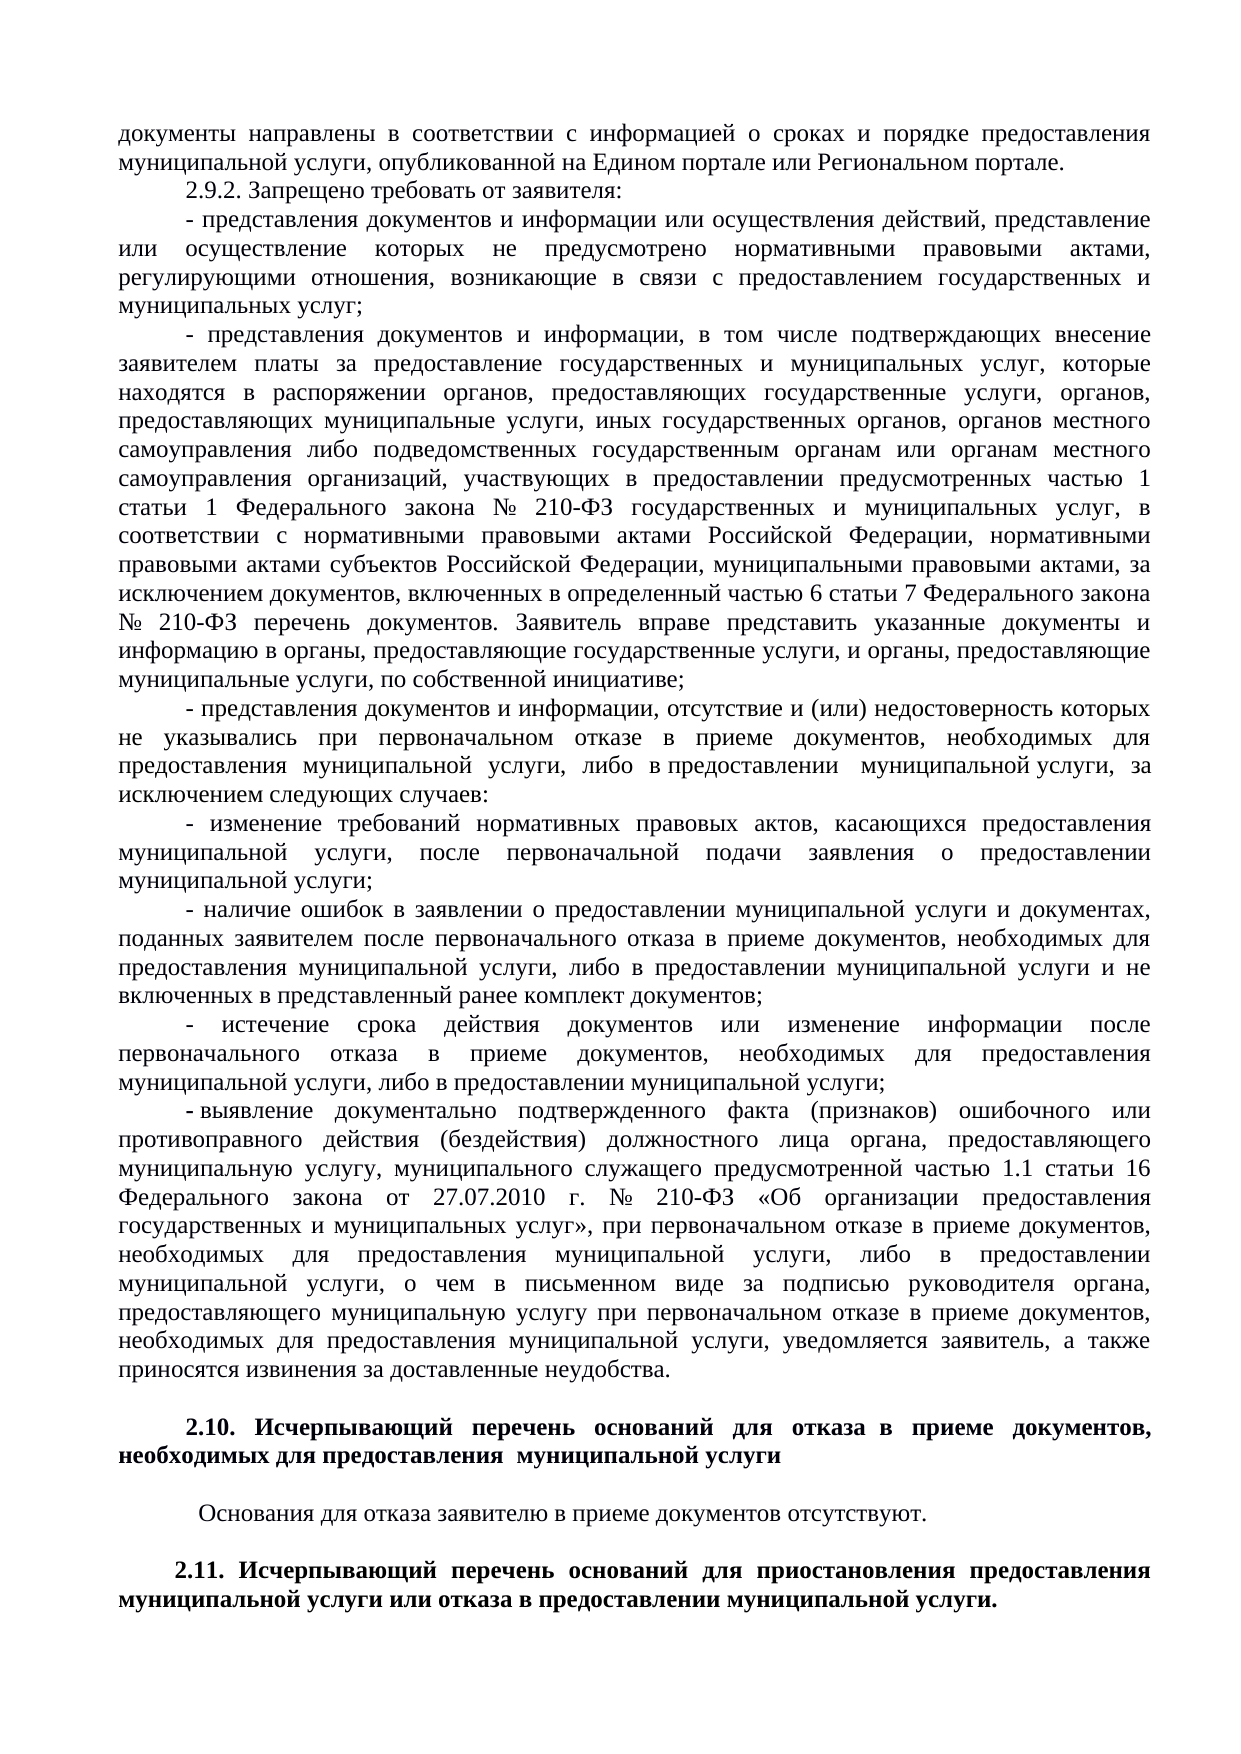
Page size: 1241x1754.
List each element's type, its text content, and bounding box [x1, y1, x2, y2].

text - представления документов и информации, отсутствие и (или) недостоверность которых не указывались при первоначальном отказе в приеме документов, необходимых для предоставления муниципальной услуги, либо в предоставлении муниципальной услуги, за исключением следующих случаев: [118, 693, 1152, 808]
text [118, 118, 1152, 176]
text 2.10. Исчерпывающий перечень оснований для отказа в приеме документов, необходимых для предоставления муниципальной услуги [118, 1412, 1152, 1469]
text - представления документов и информации, в том числе подтверждающих внесение заявителем платы за предоставление государственных и муниципальных услуг, которые находятся в распоряжении органов, предоставляющих государственные услуги, органов, предоставляющих муниципальные услуги, иных государственных органов, органов местного самоуправления либо подведомственных государственным органам или органам местного самоуправления организаций, участвующих в предоставлении предусмотренных частью 1 статьи 1 Федерального закона № 210-ФЗ государственных и муниципальных услуг, в соответствии с нормативными правовыми актами Российской Федерации, нормативными правовыми актами субъектов Российской Федерации, муниципальными правовыми актами, за исключением документов, включенных в определенный частью 6 статьи 7 Федерального закона № 210-ФЗ перечень документов. Заявитель вправе представить указанные документы и информацию в органы, предоставляющие государственные услуги, и органы, предоставляющие муниципальные услуги, по собственной инициативе; [118, 319, 1152, 693]
text - выявление документально подтвержденного факта (признаков) ошибочного или противоправного действия (бездействия) должностного лица органа, предоставляющего муниципальную услугу, муниципального служащего предусмотренной частью 1.1 статьи 16 Федерального закона от 27.07.2010 г. № 210-ФЗ «Об организации предоставления государственных и муниципальных услуг», при первоначальном отказе в приеме документов, необходимых для предоставления муниципальной услуги, либо в предоставлении муниципальной услуги, о чем в письменном виде за подписью руководителя органа, предоставляющего муниципальную услугу при первоначальном отказе в приеме документов, необходимых для предоставления муниципальной услуги, уведомляется заявитель, а также приносятся извинения за доставленные неудобства. [118, 1096, 1152, 1383]
text Основания для отказа заявителю в приеме документов отсутствуют. [118, 1498, 1152, 1527]
text - истечение срока действия документов или изменение информации после первоначального отказа в приеме документов, необходимых для предоставления муниципальной услуги, либо в предоставлении муниципальной услуги; [118, 1009, 1152, 1096]
title 2.11. Исчерпывающий перечень оснований для приостановления предоставления муниципальной услуги или отказа в предоставлении муниципальной услуги. [118, 1556, 1152, 1613]
text - изменение требований нормативных правовых актов, касающихся предоставления муниципальной услуги, после первоначальной подачи заявления о предоставлении муниципальной услуги; [118, 808, 1152, 894]
text - наличие ошибок в заявлении о предоставлении муниципальной услуги и документах, поданных заявителем после первоначального отказа в приеме документов, необходимых для предоставления муниципальной услуги, либо в предоставлении муниципальной услуги и не включенных в представленный ранее комплект документов; [118, 894, 1152, 1009]
text 2.9.2. Запрещено требовать от заявителя: [118, 176, 1152, 204]
text - представления документов и информации или осуществления действий, представление или осуществление которых не предусмотрено нормативными правовыми актами, регулирующими отношения, возникающие в связи с предоставлением государственных и муниципальных услуг; [118, 204, 1152, 319]
